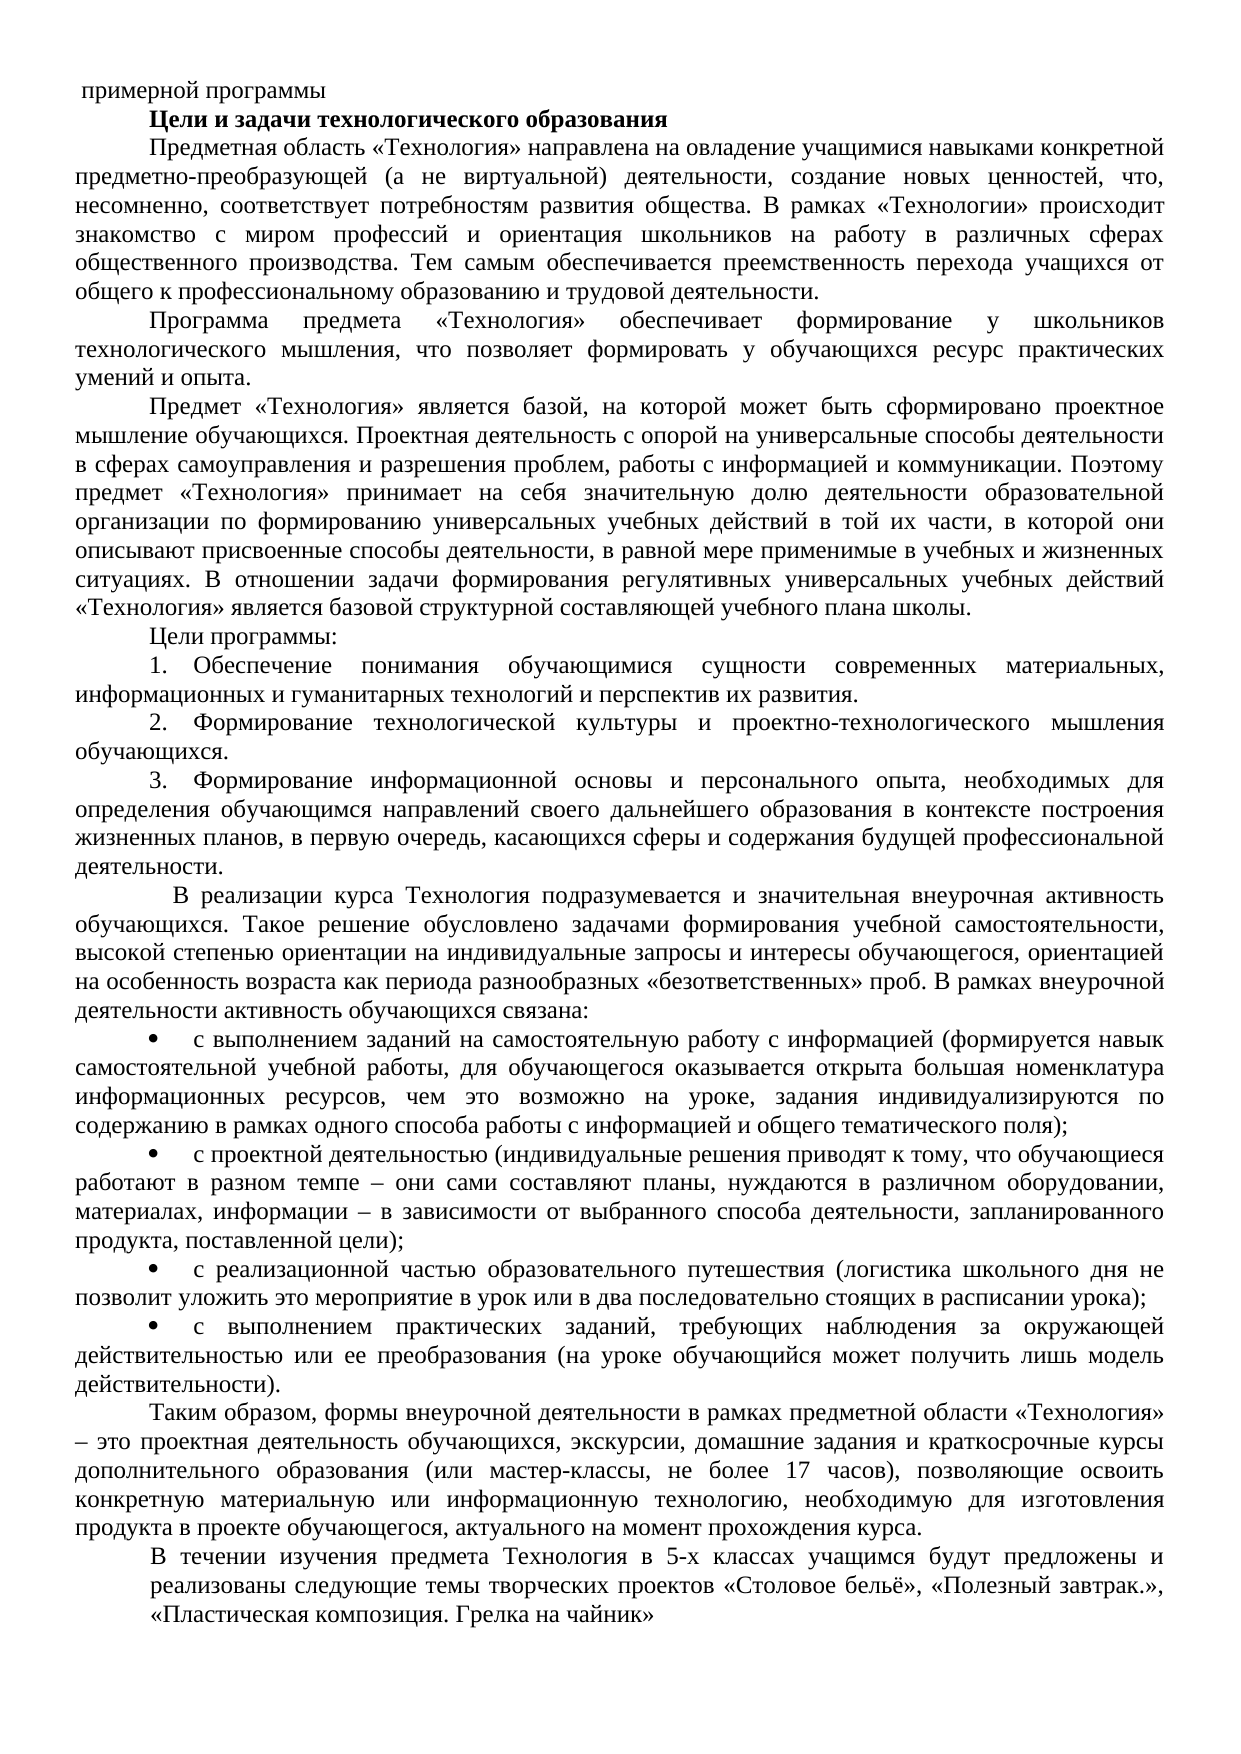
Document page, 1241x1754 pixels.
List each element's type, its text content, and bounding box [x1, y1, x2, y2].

text В реализации курса Технология подразумевается и значительная внеурочная активность обучающихся. Такое решение обусловлено задачами формирования учебной самостоятельности, высокой степенью ориентации на индивидуальные запросы и интересы обучающегося, ориентацией на особенность возраста как периода разнообразных «безответственных» проб. В рамках внеурочной деятельности активность обучающихся связана: [75, 880, 1165, 1024]
list с выполнением практических заданий, требующих наблюдения за окружающей действительностью или ее преобразования (на уроке обучающийся может получить лишь модель действительности). [75, 1311, 1165, 1397]
list с выполнением заданий на самостоятельную работу с информацией (формируется навык самостоятельной учебной работы, для обучающегося оказывается открыта большая номенклатура информационных ресурсов, чем это возможно на уроке, задания индивидуализируются по содержанию в рамках одного способа работы с информацией и общего тематического поля); [75, 1024, 1165, 1139]
list с проектной деятельностью (индивидуальные решения приводят к тому, что обучающиеся работают в разном темпе – они сами составляют планы, нуждаются в различном оборудовании, материалах, информации – в зависимости от выбранного способа деятельности, запланированного продукта, поставленной цели); [75, 1139, 1165, 1254]
text Программа предмета «Технология» обеспечивает формирование у школьников технологического мышления, что позволяет формировать у обучающихся ресурс практических умений и опыта. [75, 305, 1165, 391]
text Цели и задачи технологического образования [75, 104, 1165, 132]
list Обеспечение понимания обучающимися сущности современных материальных, информационных и гуманитарных технологий и перспектив их развития. [75, 650, 1165, 707]
list Формирование технологической культуры и проектно-технологического мышления обучающихся. [75, 707, 1165, 765]
text В течении изучения предмета Технология в 5-х классах учащимся будут предложены и реализованы следующие темы творческих проектов «Столовое бельё», «Полезный завтрак.», «Пластическая композиция. Грелка на чайник» [150, 1541, 1165, 1627]
text Таким образом, формы внеурочной деятельности в рамках предметной области «Технология» – это проектная деятельность обучающихся, экскурсии, домашние задания и краткосрочные курсы дополнительного образования (или мастер-классы, не более 17 часов), позволяющие освоить конкретную материальную или информационную технологию, необходимую для изготовления продукта в проекте обучающегося, актуального на момент прохождения курса. [75, 1397, 1165, 1541]
text Предметная область «Технология» направлена на овладение учащимися навыками конкретной предметно-преобразующей (а не виртуальной) деятельности, создание новых ценностей, что, несомненно, соответствует потребностям развития общества. В рамках «Технологии» происходит знакомство с миром профессий и ориентация школьников на работу в различных сферах общественного производства. Тем самым обеспечивается преемственность перехода учащихся от общего к профессиональному образованию и трудовой деятельности. [75, 132, 1165, 305]
list с реализационной частью образовательного путешествия (логистика школьного дня не позволит уложить это мероприятие в урок или в два последовательно стоящих в расписании урока); [75, 1254, 1165, 1311]
list Формирование информационной основы и персонального опыта, необходимых для определения обучающимся направлений своего дальнейшего образования в контексте построения жизненных планов, в первую очередь, касающихся сферы и содержания будущей профессиональной деятельности. [75, 765, 1165, 880]
text Цели программы: [75, 621, 1165, 650]
text примерной программы [75, 75, 1165, 104]
text Предмет «Технология» является базой, на которой может быть сформировано проектное мышление обучающихся. Проектная деятельность с опорой на универсальные способы деятельности в сферах самоуправления и разрешения проблем, работы с информацией и коммуникации. Поэтому предмет «Технология» принимает на себя значительную долю деятельности образовательной организации по формированию универсальных учебных действий в той их части, в которой они описывают присвоенные способы деятельности, в равной мере применимые в учебных и жизненных ситуациях. В отношении задачи формирования регулятивных универсальных учебных действий «Технология» является базовой структурной составляющей учебного плана школы. [75, 391, 1165, 621]
